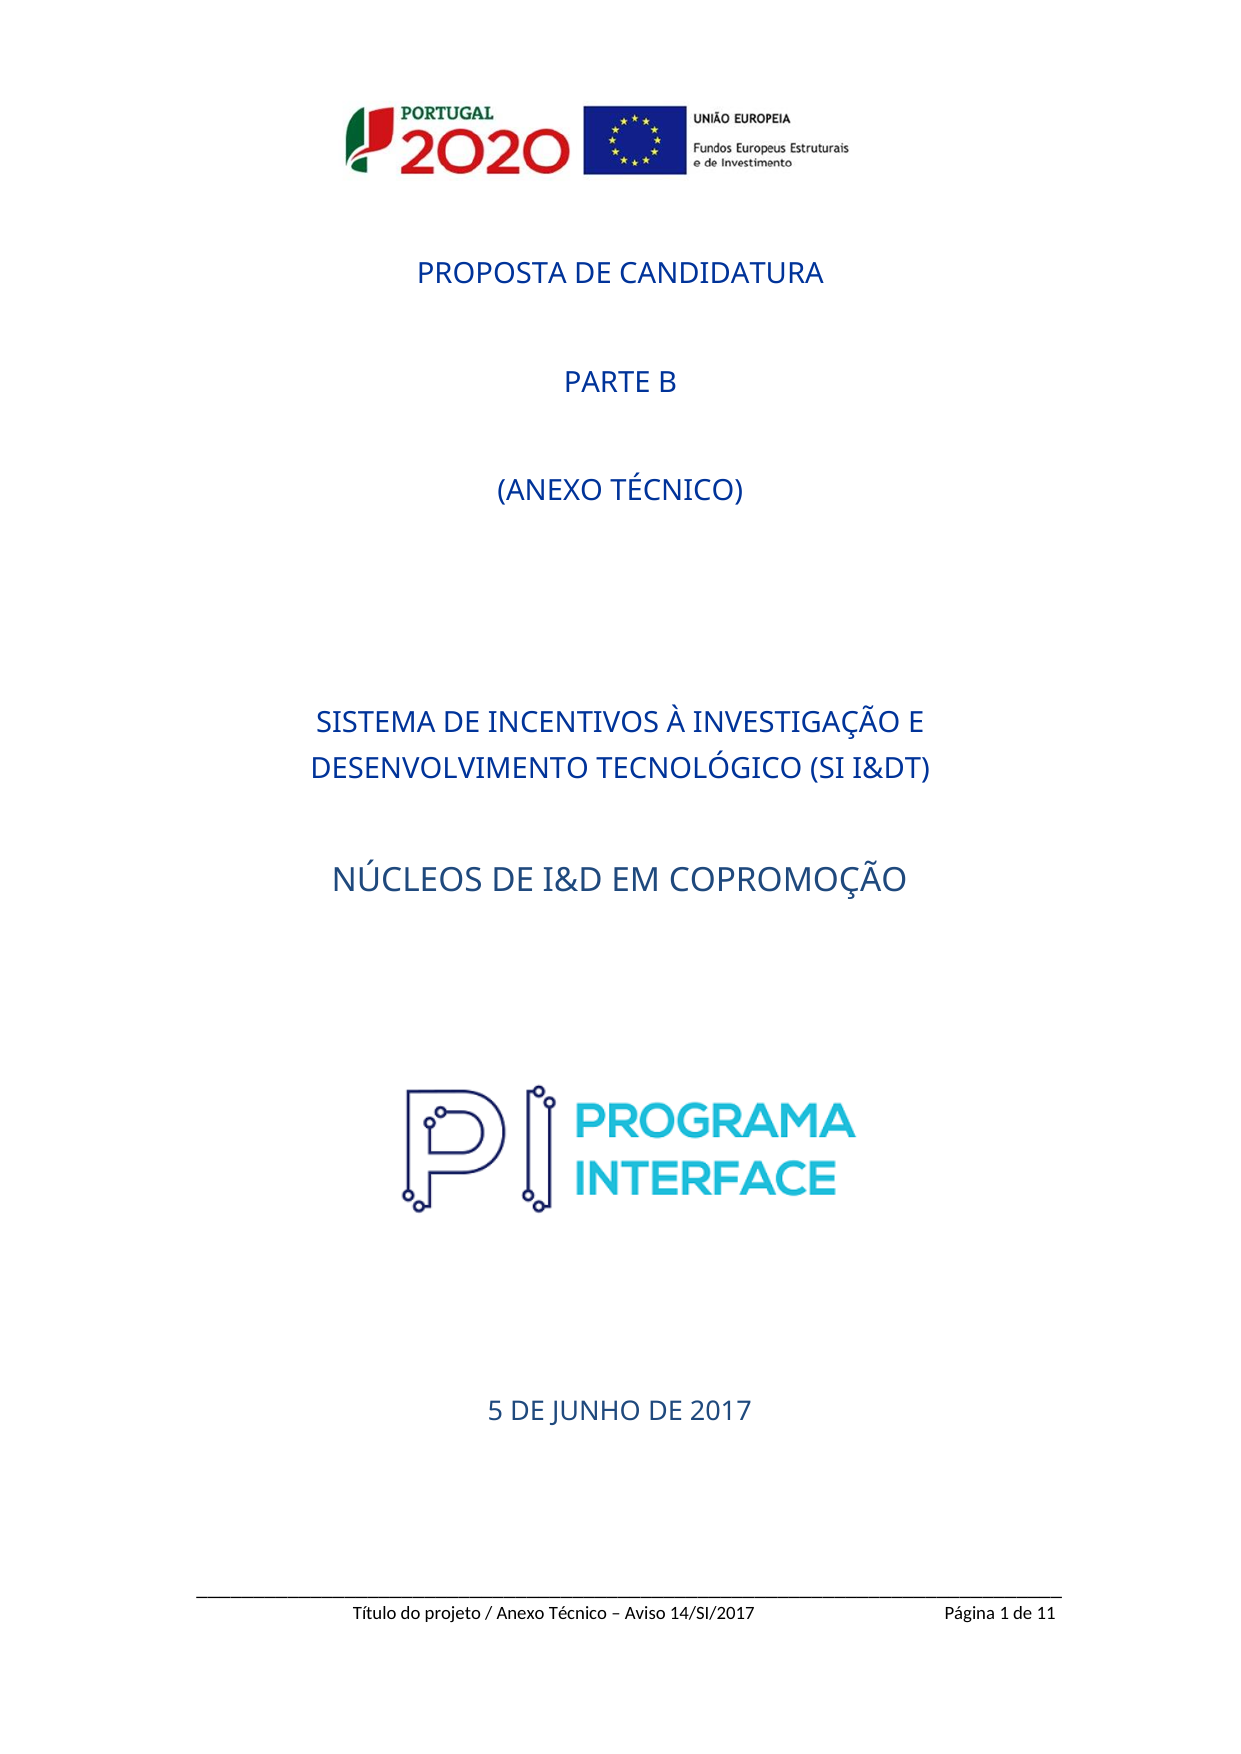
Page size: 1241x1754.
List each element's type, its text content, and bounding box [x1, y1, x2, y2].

text 5 de junho de 2017 [177, 1392, 1062, 1429]
text Parte B [177, 361, 1063, 401]
text Sistema de Incentivos à INVESTIGAÇÃO E DESENVOLVIMENTO TECNOLÓGICO (SI I&DT) [177, 702, 1063, 787]
picture [338, 73, 903, 196]
text (Anexo Técnico) [177, 469, 1063, 509]
text Núcleos de I&D em CoPromoção [177, 855, 1062, 901]
picture [370, 1054, 869, 1241]
text Proposta de Candidatura [177, 253, 1063, 292]
